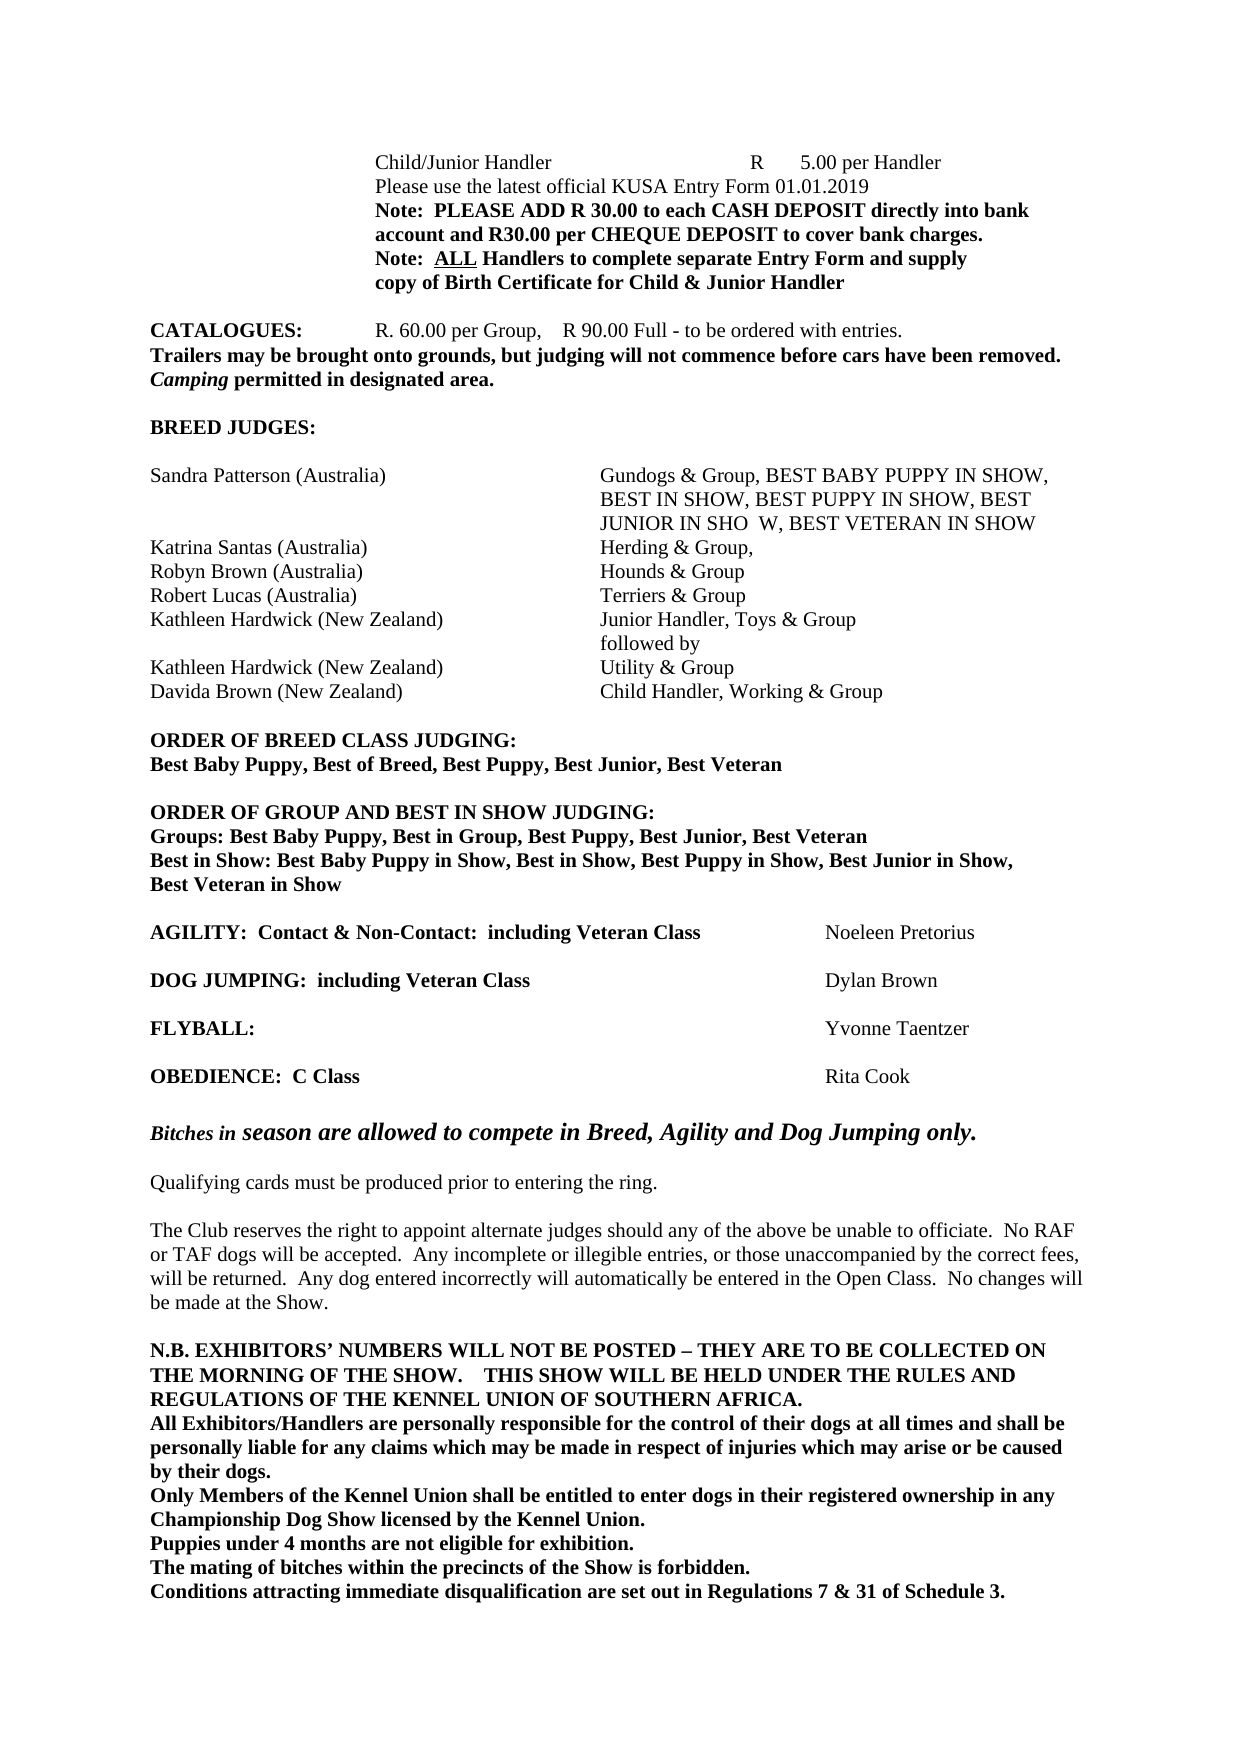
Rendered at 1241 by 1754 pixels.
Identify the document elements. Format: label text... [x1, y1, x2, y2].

text Robyn Brown (Australia) Hounds & Group [150, 559, 1090, 583]
text Note: ALL Handlers to complete separate Entry Form and supply [150, 246, 1090, 270]
text ORDER OF GROUP AND BEST IN SHOW JUDGING: [150, 800, 1090, 824]
text Katrina Santas (Australia) Herding & Group, [150, 535, 1090, 559]
text Kathleen Hardwick (New Zealand) Utility & Group [150, 655, 1090, 679]
text AGILITY: Contact & Non-Contact: including Veteran Class Noeleen Pretorius [150, 920, 1090, 944]
text The mating of bitches within the precincts of the Show is forbidden. [150, 1555, 1090, 1579]
text Bitches in season are allowed to compete in Breed, Agility and Dog Jumping only. [150, 1117, 1090, 1146]
text CATALOGUES: R. 60.00 per Group, R 90.00 Full - to be ordered with entries. [150, 318, 1090, 342]
text by their dogs. [150, 1459, 1090, 1483]
text OBEDIENCE: C Class Rita Cook [150, 1064, 1090, 1088]
text Only Members of the Kennel Union shall be entitled to enter dogs in their registered ownership in any Championship Dog Show licensed by the Kennel Union. [150, 1483, 1090, 1531]
text followed by [150, 631, 1090, 655]
text Trailers may be brought onto grounds, but judging will not commence before cars have been removed. Camping permitted in designated area. [150, 342, 1090, 391]
text Robert Lucas (Australia) Terriers & Group [150, 583, 1090, 607]
text Puppies under 4 months are not eligible for exhibition. [150, 1531, 1090, 1555]
text Groups: Best Baby Puppy, Best in Group, Best Puppy, Best Junior, Best Veteran [150, 824, 1090, 848]
text Note: PLEASE ADD R 30.00 to each CASH DEPOSIT directly into bank account and R30.00 per CHEQUE DEPOSIT to cover bank charges. [375, 198, 1090, 246]
text Sandra Patterson (Australia) Gundogs & Group, BEST BABY PUPPY IN SHOW, BEST IN SHOW, BEST PUPPY IN SHOW, BEST JUNIOR IN SHO W, BEST VETERAN IN SHOW [150, 463, 1090, 535]
text ORDER OF BREED CLASS JUDGING: [150, 727, 1090, 752]
text Child/Junior Handler R 5.00 per Handler [150, 150, 1090, 174]
text Best in Show: Best Baby Puppy in Show, Best in Show, Best Puppy in Show, Best Junior in Show, [150, 848, 1090, 872]
text Best Baby Puppy, Best of Breed, Best Puppy, Best Junior, Best Veteran [150, 752, 1090, 776]
text FLYBALL: Yvonne Taentzer [150, 1016, 1090, 1040]
text N.B. EXHIBITORS’ NUMBERS WILL NOT BE POSTED – THEY ARE TO BE COLLECTED ON THE MORNING OF THE SHOW. THIS SHOW WILL BE HELD UNDER THE RULES AND REGULATIONS OF THE KENNEL UNION OF SOUTHERN AFRICA. [150, 1338, 1090, 1411]
text Kathleen Hardwick (New Zealand) Junior Handler, Toys & Group [150, 607, 1090, 631]
text Davida Brown (New Zealand) Child Handler, Working & Group [150, 679, 1090, 703]
text Best Veteran in Show [150, 872, 1090, 896]
text All Exhibitors/Handlers are personally responsible for the control of their dogs at all times and shall be personally liable for any claims which may be made in respect of injuries which may arise or be caused [150, 1411, 1090, 1459]
text Qualifying cards must be produced prior to entering the ring. [150, 1170, 1090, 1194]
text Conditions attracting immediate disqualification are set out in Regulations 7 & 31 of Schedule 3. [150, 1579, 1090, 1603]
text DOG JUMPING: including Veteran Class Dylan Brown [150, 968, 1090, 992]
text copy of Birth Certificate for Child & Junior Handler [150, 270, 1090, 294]
text Please use the latest official KUSA Entry Form 01.01.2019 [150, 174, 1090, 198]
text BREED JUDGES: [150, 415, 1090, 439]
text The Club reserves the right to appoint alternate judges should any of the above be unable to officiate. No RAF or TAF dogs will be accepted. Any incomplete or illegible entries, or those unaccompanied by the correct fees, will be returned. Any dog entered incorrectly will automatically be entered in the Open Class. No changes will be made at the Show. [150, 1218, 1090, 1314]
